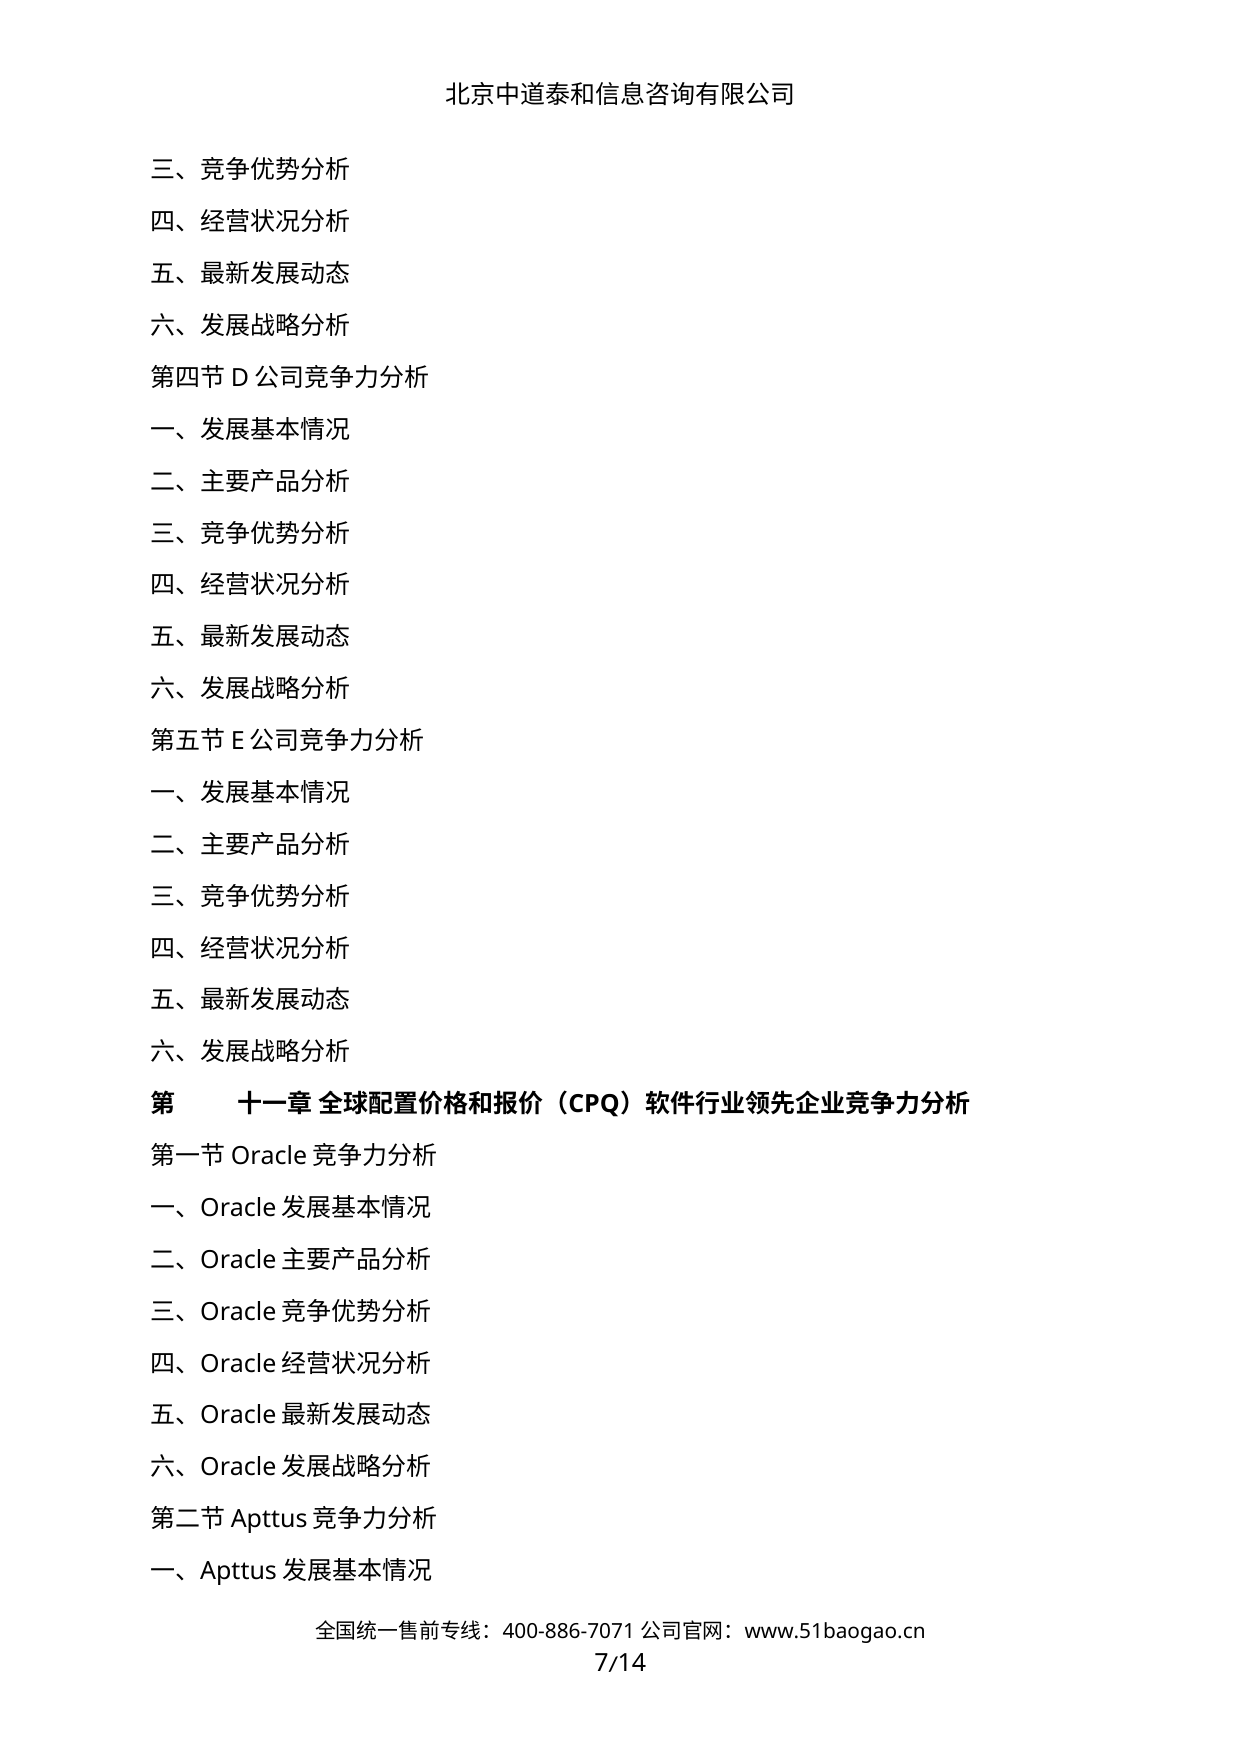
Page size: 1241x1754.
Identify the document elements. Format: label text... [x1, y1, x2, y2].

text 第一节 Oracle竞争力分析 [150, 1136, 1090, 1172]
text 四、经营状况分析 [150, 565, 1090, 601]
text 六、发展战略分析 [150, 669, 1090, 705]
text 六、发展战略分析 [150, 1032, 1090, 1068]
text 六、Oracle发展战略分析 [150, 1447, 1090, 1483]
text 第五节 E公司竞争力分析 [150, 721, 1090, 757]
text 三、竞争优势分析 [150, 513, 1090, 549]
text 第 十一章 全球配置价格和报价（CPQ）软件行业领先企业竞争力分析 [150, 1084, 1090, 1120]
text 五、Oracle最新发展动态 [150, 1395, 1090, 1431]
text 五、最新发展动态 [150, 980, 1090, 1016]
text 第二节 Apttus竞争力分析 [150, 1499, 1090, 1535]
text 四、经营状况分析 [150, 928, 1090, 964]
text 三、Oracle竞争优势分析 [150, 1291, 1090, 1327]
text 二、主要产品分析 [150, 824, 1090, 861]
text 三、竞争优势分析 [150, 876, 1090, 912]
text 二、Oracle主要产品分析 [150, 1239, 1090, 1276]
text 四、经营状况分析 [150, 202, 1090, 238]
text 六、发展战略分析 [150, 306, 1090, 342]
text 五、最新发展动态 [150, 617, 1090, 653]
text 二、主要产品分析 [150, 461, 1090, 497]
text 第四节 D公司竞争力分析 [150, 357, 1090, 394]
text 一、Oracle发展基本情况 [150, 1187, 1090, 1224]
text 一、发展基本情况 [150, 409, 1090, 446]
text 四、Oracle经营状况分析 [150, 1343, 1090, 1379]
text 一、发展基本情况 [150, 772, 1090, 809]
text 三、竞争优势分析 [150, 150, 1090, 186]
text 一、Apttus发展基本情况 [150, 1551, 1090, 1587]
text 五、最新发展动态 [150, 254, 1090, 290]
